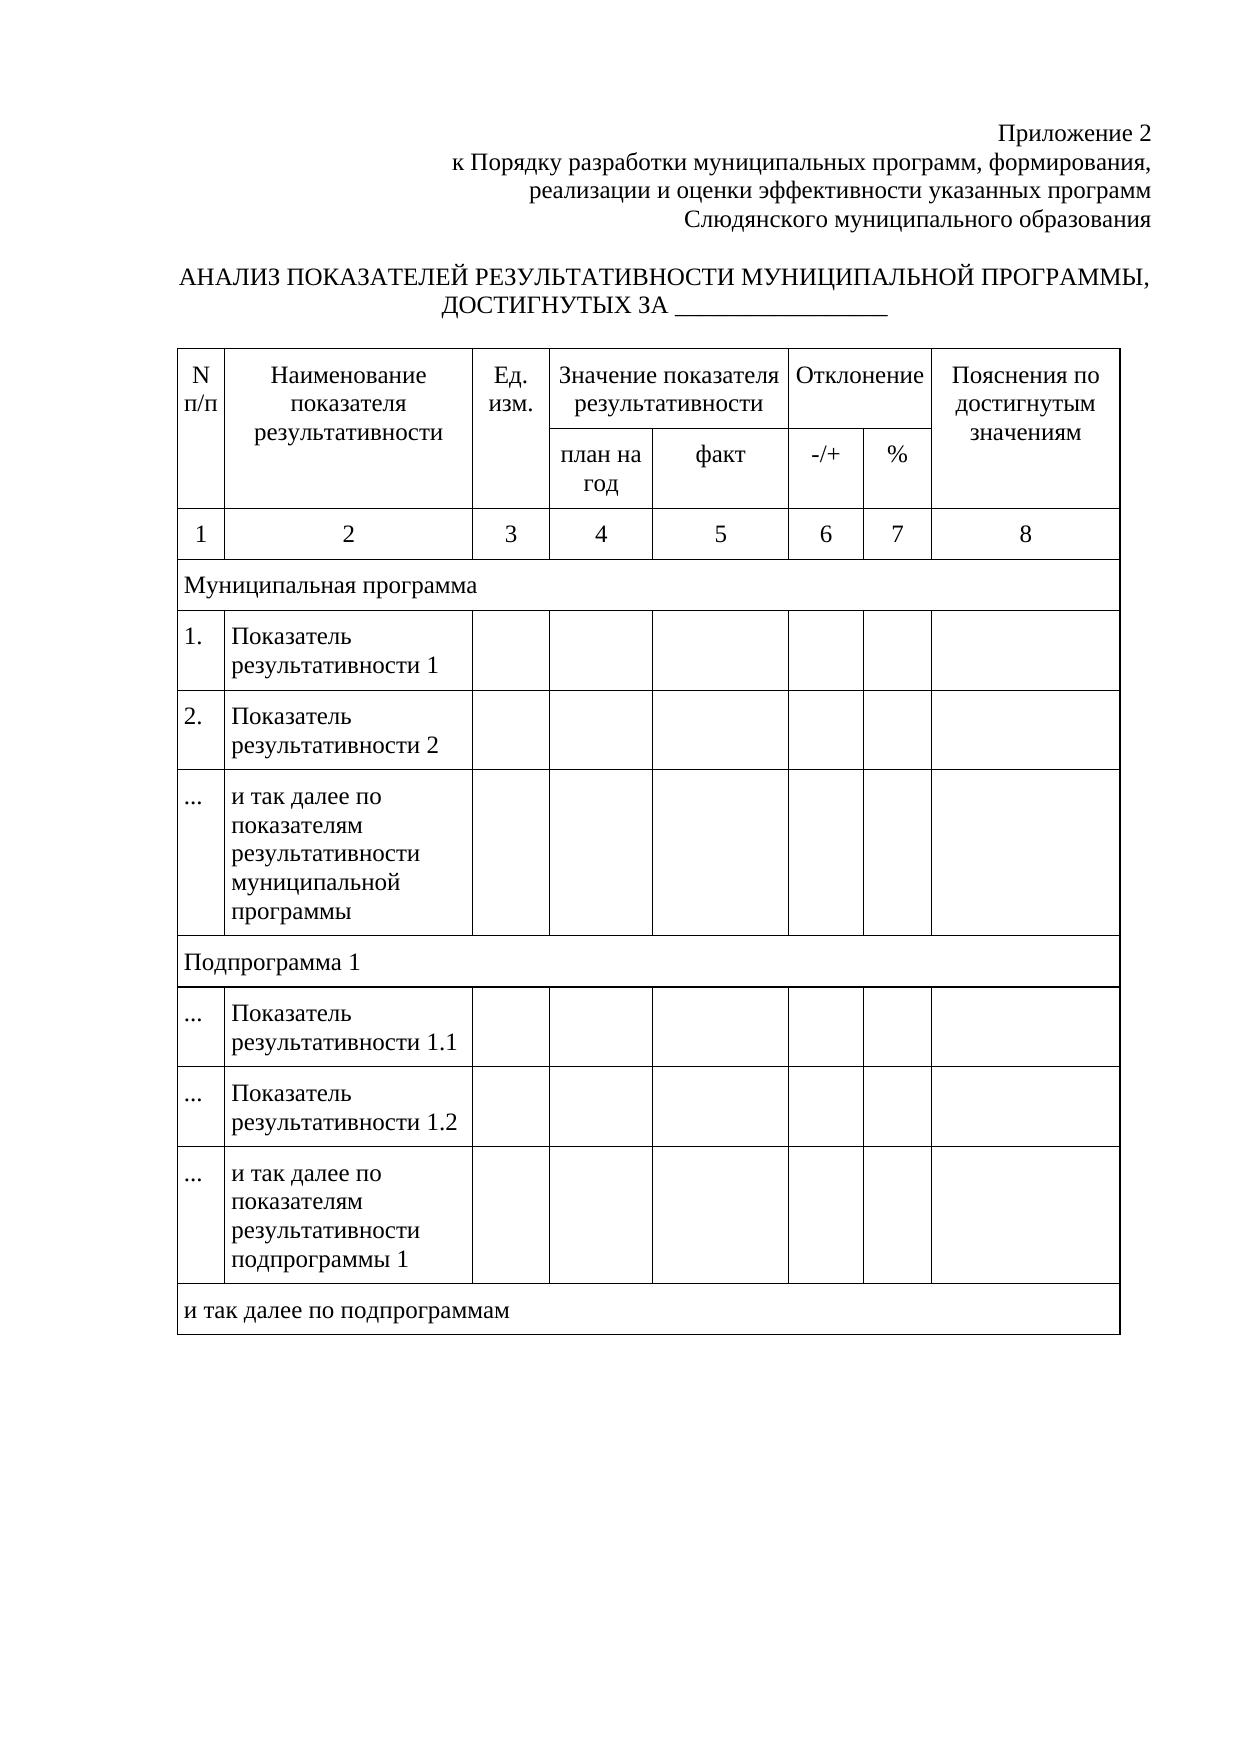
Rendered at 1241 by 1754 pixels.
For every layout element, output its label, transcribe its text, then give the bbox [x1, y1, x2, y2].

table_cell Показатель результативности 1.1 [225, 988, 472, 1066]
table_cell [789, 1067, 863, 1146]
table_cell [789, 988, 863, 1066]
table_header Наименование показателя результативности [225, 349, 472, 508]
table_header Отклонение [789, 349, 931, 428]
text АНАЛИЗ ПОКАЗАТЕЛЕЙ РЕЗУЛЬТАТИВНОСТИ МУНИЦИПАЛЬНОЙ ПРОГРАММЫ, ДОСТИГНУТЫХ ЗА _________________ [177, 262, 1152, 319]
table_cell 1. [178, 611, 224, 689]
table_cell Показатель результативности 1.2 [225, 1067, 472, 1146]
table_cell 2 [225, 509, 472, 559]
text Приложение 2 [177, 118, 1152, 147]
table_header N п/п [178, 349, 224, 508]
table_cell -/+ [789, 429, 863, 508]
table_cell [473, 770, 549, 935]
table_cell 4 [550, 509, 652, 559]
table_cell [789, 1147, 863, 1283]
table_cell ... [178, 1067, 224, 1146]
table_cell [932, 988, 1119, 1066]
table_cell Показатель результативности 2 [225, 691, 472, 769]
table_header Значение показателя результативности [550, 349, 788, 428]
table_header Ед. изм. [473, 349, 549, 508]
table_cell план на год [550, 429, 652, 508]
table_cell [864, 691, 931, 769]
table_cell [932, 691, 1119, 769]
table_cell ... [178, 988, 224, 1066]
table_cell [864, 611, 931, 689]
table_cell [473, 691, 549, 769]
table_cell и так далее по подпрограммам [178, 1284, 1119, 1334]
table_cell [550, 691, 652, 769]
table_cell [653, 1067, 788, 1146]
table_cell [550, 611, 652, 689]
table_cell 2. [178, 691, 224, 769]
table_cell ... [178, 1147, 224, 1283]
table_cell [473, 611, 549, 689]
table_cell и так далее по показателям результативности муниципальной программы [225, 770, 472, 935]
table_cell 6 [789, 509, 863, 559]
table_cell [653, 770, 788, 935]
table_cell 5 [653, 509, 788, 559]
table_cell [932, 1067, 1119, 1146]
table_cell 1 [178, 509, 224, 559]
table_cell [550, 1147, 652, 1283]
table_cell 3 [473, 509, 549, 559]
table_cell [864, 1067, 931, 1146]
table_header Пояснения по достигнутым значениям [932, 349, 1119, 508]
table_cell [473, 988, 549, 1066]
table_cell [653, 988, 788, 1066]
table_cell и так далее по показателям результативности подпрограммы 1 [225, 1147, 472, 1283]
table_cell факт [653, 429, 788, 508]
table_cell 8 [932, 509, 1119, 559]
table_cell % [864, 429, 931, 508]
table_cell [550, 770, 652, 935]
table_cell [550, 1067, 652, 1146]
table_cell [653, 691, 788, 769]
table_cell [789, 691, 863, 769]
text реализации и оценки эффективности указанных программ [177, 176, 1152, 204]
table_cell [864, 770, 931, 935]
table_cell [473, 1147, 549, 1283]
table_cell [932, 770, 1119, 935]
table_cell [653, 611, 788, 689]
table_cell [789, 611, 863, 689]
table_cell [473, 1067, 549, 1146]
table_cell Показатель результативности 1 [225, 611, 472, 689]
text к Порядку разработки муниципальных программ, формирования, [177, 147, 1152, 176]
table_cell Муниципальная программа [178, 560, 1119, 610]
table_cell [789, 770, 863, 935]
table_cell ... [178, 770, 224, 935]
table_cell [550, 988, 652, 1066]
table_cell [864, 1147, 931, 1283]
table_cell [653, 1147, 788, 1283]
table_cell [932, 1147, 1119, 1283]
table_cell [932, 611, 1119, 689]
table_cell [864, 988, 931, 1066]
table_cell 7 [864, 509, 931, 559]
table_cell Подпрограмма 1 [178, 936, 1119, 986]
text Слюдянского муниципального образования [177, 204, 1152, 233]
